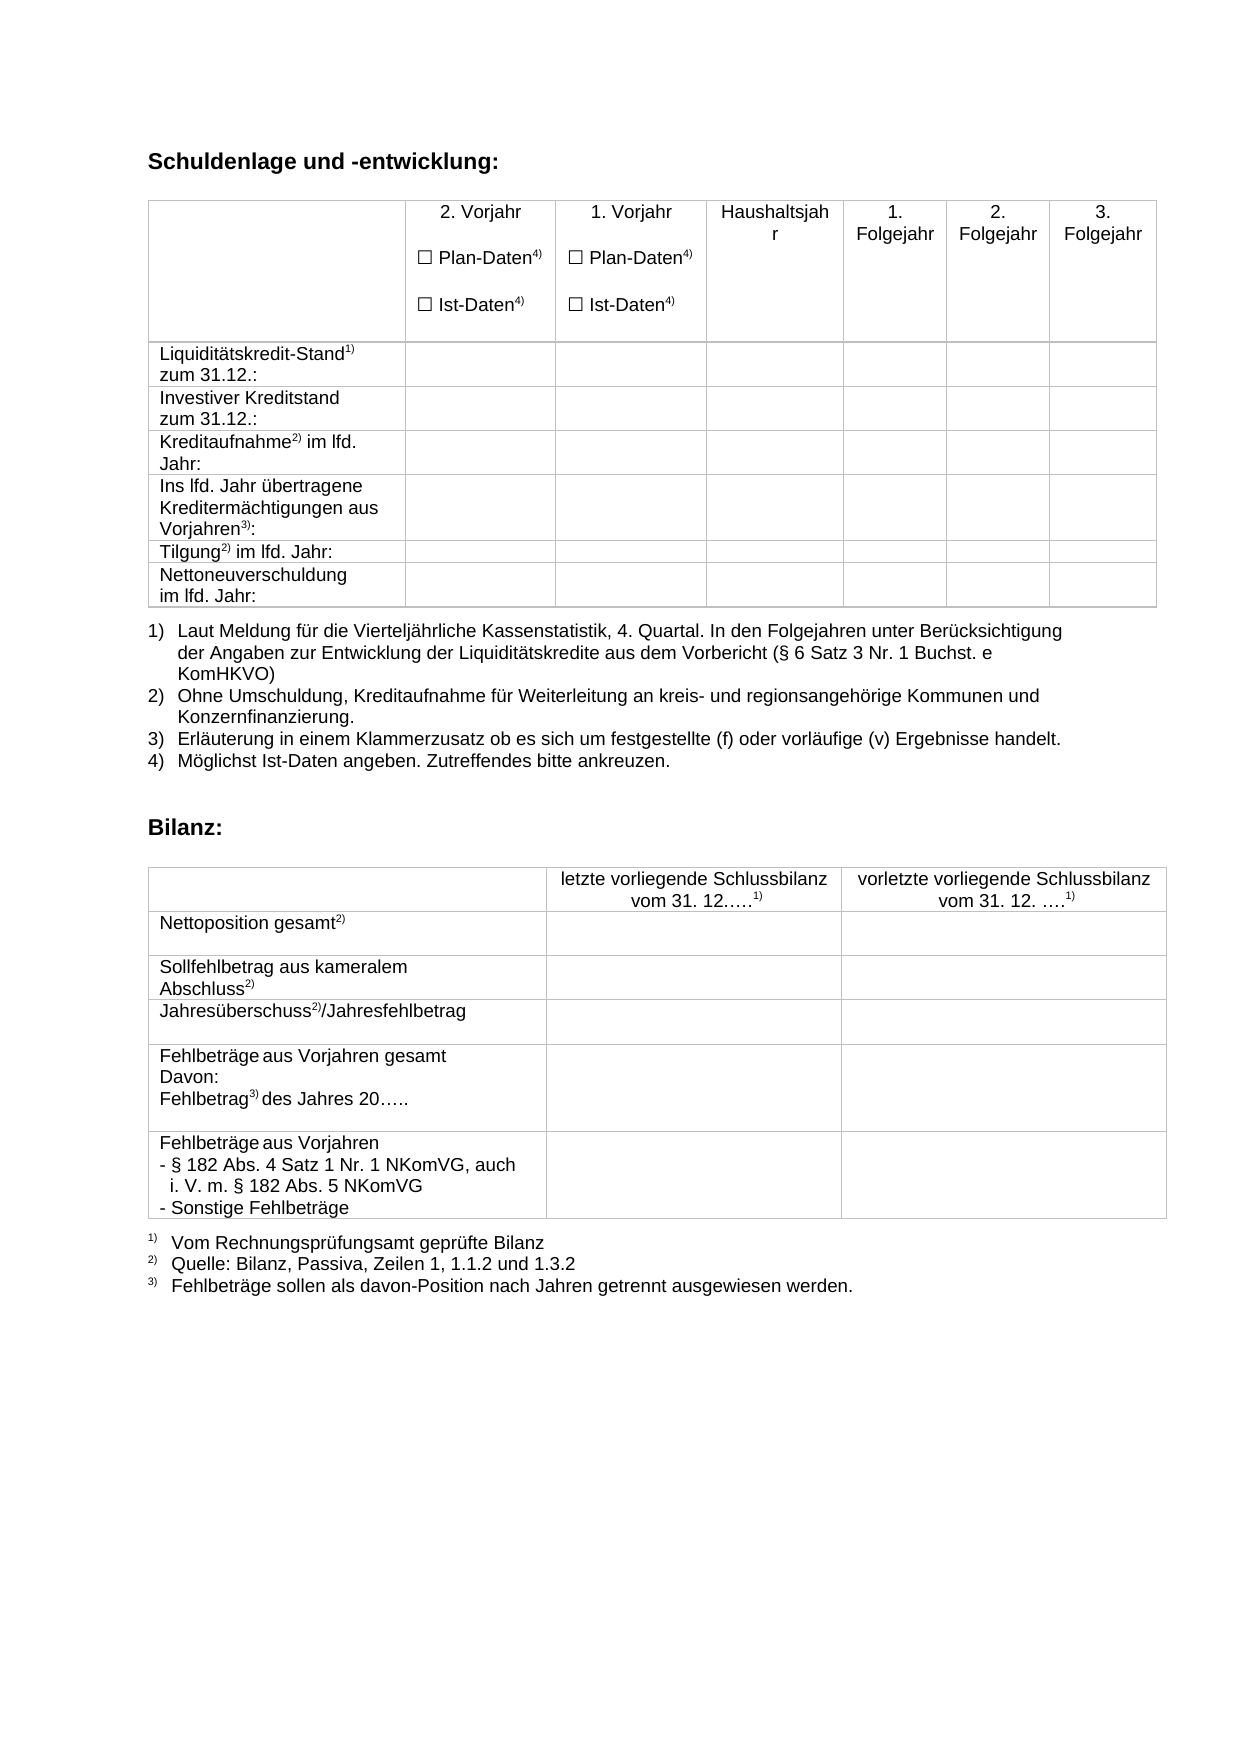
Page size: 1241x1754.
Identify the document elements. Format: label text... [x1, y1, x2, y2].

table_cell [1050, 475, 1156, 540]
text 3) Fehlbeträge sollen als davon-Position nach Jahren getrennt ausgewiesen werden. [148, 1275, 1093, 1296]
table_cell [947, 541, 1049, 562]
table_cell Fehlbeträge aus Vorjahren - § 182 Abs. 4 Satz 1 Nr. 1 NKomVG, auch i. V. m. § 182 Abs. 5 NKomVG - Sonstige Fehlbeträge [149, 1132, 546, 1218]
table_cell [842, 1000, 1166, 1043]
table_cell [842, 912, 1166, 955]
table_cell [707, 475, 843, 540]
table_header vorletzte vorliegende Schlussbilanz vom 31. 12. ….1) [842, 868, 1166, 911]
table_cell Nettoposition gesamt2) [149, 912, 546, 955]
list Erläuterung in einem Klammerzusatz ob es sich um festgestellte (f) oder vorläufige (v) Ergebnisse handelt. [148, 728, 1093, 749]
table_cell Kreditaufnahme2) im lfd. Jahr: [149, 431, 405, 474]
table_cell [406, 387, 555, 430]
table_cell [1050, 541, 1156, 562]
list Ohne Umschuldung, Kreditaufnahme für Weiterleitung an kreis- und regionsangehörige Kommunen und Konzernfinanzierung. [148, 685, 1093, 728]
table_cell [947, 563, 1049, 606]
table_cell [947, 343, 1049, 386]
table_cell [556, 431, 706, 474]
table_header letzte vorliegende Schlussbilanz vom 31. 12.….1) [547, 868, 841, 911]
table_cell [556, 475, 706, 540]
table_cell [947, 431, 1049, 474]
table_cell [406, 343, 555, 386]
table_cell Sollfehlbetrag aus kameralem Abschluss2) [149, 956, 546, 999]
table_cell [842, 956, 1166, 999]
table_cell [556, 343, 706, 386]
table_cell Liquiditätskredit-Stand1) zum 31.12.: [149, 343, 405, 386]
table_header 2. Folgejahr [947, 201, 1049, 341]
table_cell [842, 1045, 1166, 1131]
table_cell [947, 387, 1049, 430]
table_cell [547, 956, 841, 999]
table_header Haushaltsjahr [707, 201, 843, 341]
table_cell Ins lfd. Jahr übertragene Kreditermächtigungen aus Vorjahren3): [149, 475, 405, 540]
table_cell Investiver Kreditstand zum 31.12.: [149, 387, 405, 430]
table_cell [406, 475, 555, 540]
text 1) Vom Rechnungsprüfungsamt geprüfte Bilanz [148, 1232, 1093, 1253]
table_cell [844, 475, 946, 540]
table_cell [707, 387, 843, 430]
list Möglichst Ist-Daten angeben. Zutreffendes bitte ankreuzen. [148, 749, 1093, 771]
text Bilanz: [148, 814, 1093, 840]
table_cell [547, 1045, 841, 1131]
table_cell [1050, 387, 1156, 430]
table_cell Tilgung2) im lfd. Jahr: [149, 541, 405, 562]
table_cell [547, 1132, 841, 1218]
table_cell [707, 431, 843, 474]
table_cell [556, 541, 706, 562]
table_header 2. Vorjahr Plan-Daten4) Ist-Daten4) [406, 201, 555, 341]
text Schuldenlage und -entwicklung: [148, 148, 1093, 174]
table_cell [406, 431, 555, 474]
table_cell Jahresüberschuss2)/Jahresfehlbetrag [149, 1000, 546, 1043]
table_cell Fehlbeträge aus Vorjahren gesamt Davon: Fehlbetrag3) des Jahres 20….. [149, 1045, 546, 1131]
table_header 1. Vorjahr Plan-Daten4) Ist-Daten4) [556, 201, 706, 341]
table_header 1. Folgejahr [844, 201, 946, 341]
table_header [149, 201, 405, 341]
table_cell [547, 1000, 841, 1043]
table_cell [707, 343, 843, 386]
table_cell [1050, 431, 1156, 474]
table_cell [844, 563, 946, 606]
table_cell [556, 563, 706, 606]
table_cell [406, 563, 555, 606]
table_cell [842, 1132, 1166, 1218]
table_cell [556, 387, 706, 430]
text 2) Quelle: Bilanz, Passiva, Zeilen 1, 1.1.2 und 1.3.2 [148, 1253, 1093, 1275]
table_cell [844, 541, 946, 562]
table_cell [1050, 343, 1156, 386]
table_cell [844, 343, 946, 386]
table_cell [707, 541, 843, 562]
list Laut Meldung für die Vierteljährliche Kassenstatistik, 4. Quartal. In den Folgejahren unter Berücksichtigung der Angaben zur Entwicklung der Liquiditätskredite aus dem Vorbericht (§ 6 Satz 3 Nr. 1 Buchst. e KomHKVO) [148, 620, 1093, 685]
table_cell Nettoneuverschuldung im lfd. Jahr: [149, 563, 405, 606]
table_cell [406, 541, 555, 562]
table_cell [1050, 563, 1156, 606]
table_cell [947, 475, 1049, 540]
table_cell [844, 431, 946, 474]
table_cell [547, 912, 841, 955]
table_cell [707, 563, 843, 606]
table_header [149, 868, 546, 911]
table_header 3. Folgejahr [1050, 201, 1156, 341]
table_cell [844, 387, 946, 430]
